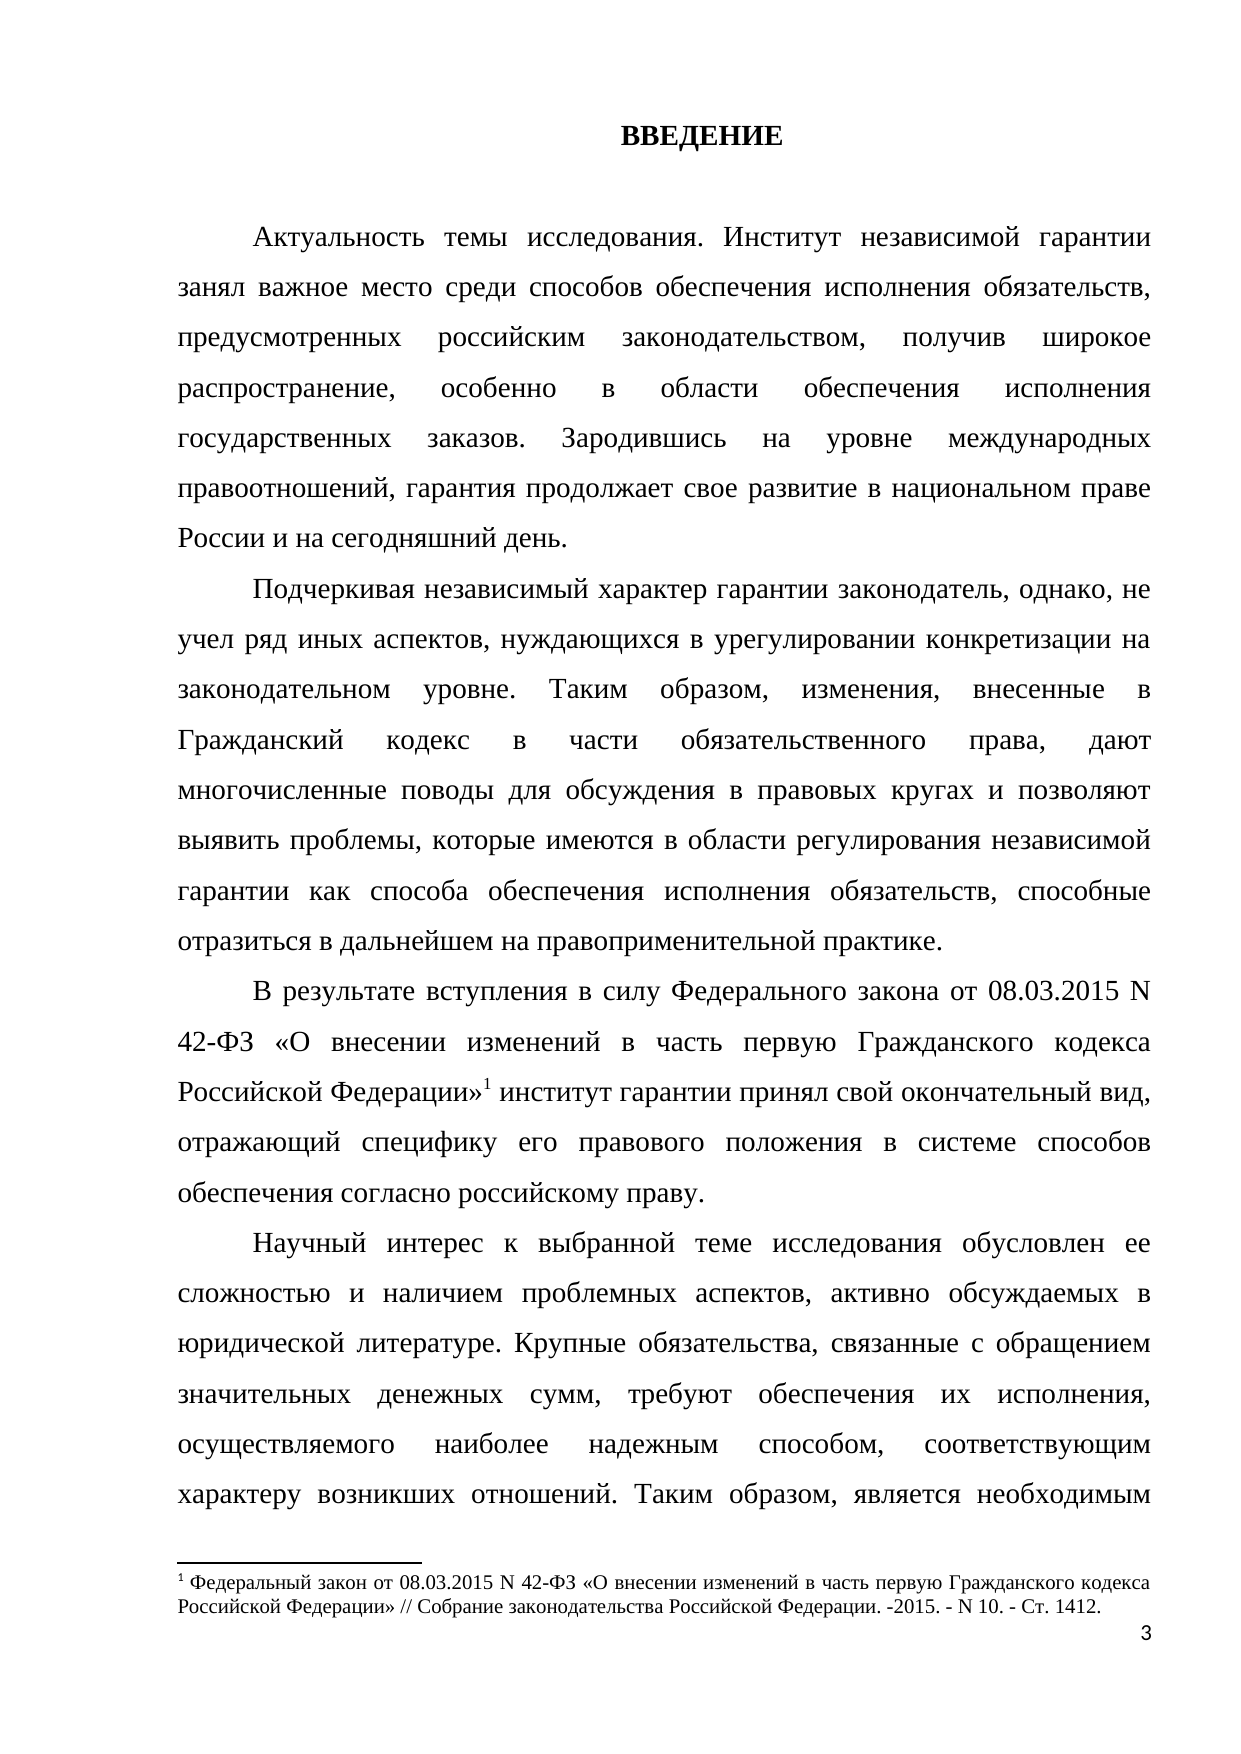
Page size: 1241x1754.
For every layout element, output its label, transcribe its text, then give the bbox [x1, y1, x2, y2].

text Подчеркивая независимый характер гарантии законодатель, однако, не учел ряд иных аспектов, нуждающихся в урегулировании конкретизации на законодательном уровне. Таким образом, изменения, внесенные в Гражданский кодекс в части обязательственного права, дают многочисленные поводы для обсуждения в правовых кругах и позволяют выявить проблемы, которые имеются в области регулирования независимой гарантии как способа обеспечения исполнения обязательств, способные отразиться в дальнейшем на правоприменительной практике. [177, 571, 1152, 957]
text ВВЕДЕНИЕ [177, 118, 1152, 152]
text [177, 1225, 1152, 1510]
text Актуальность темы исследования. Институт независимой гарантии занял важное место среди способов обеспечения исполнения обязательств, предусмотренных российским законодательством, получив широкое распространение, особенно в области обеспечения исполнения государственных заказов. Зародившись на уровне международных правоотношений, гарантия продолжает свое развитие в национальном праве России и на сегодняшний день. [177, 219, 1152, 554]
text В результате вступления в силу Федерального закона от 08.03.2015 N 42-ФЗ «О внесении изменений в часть первую Гражданского кодекса Российской Федерации» институт гарантии принял свой окончательный вид, отражающий специфику его правового положения в системе способов обеспечения согласно российскому праву. [177, 973, 1152, 1208]
